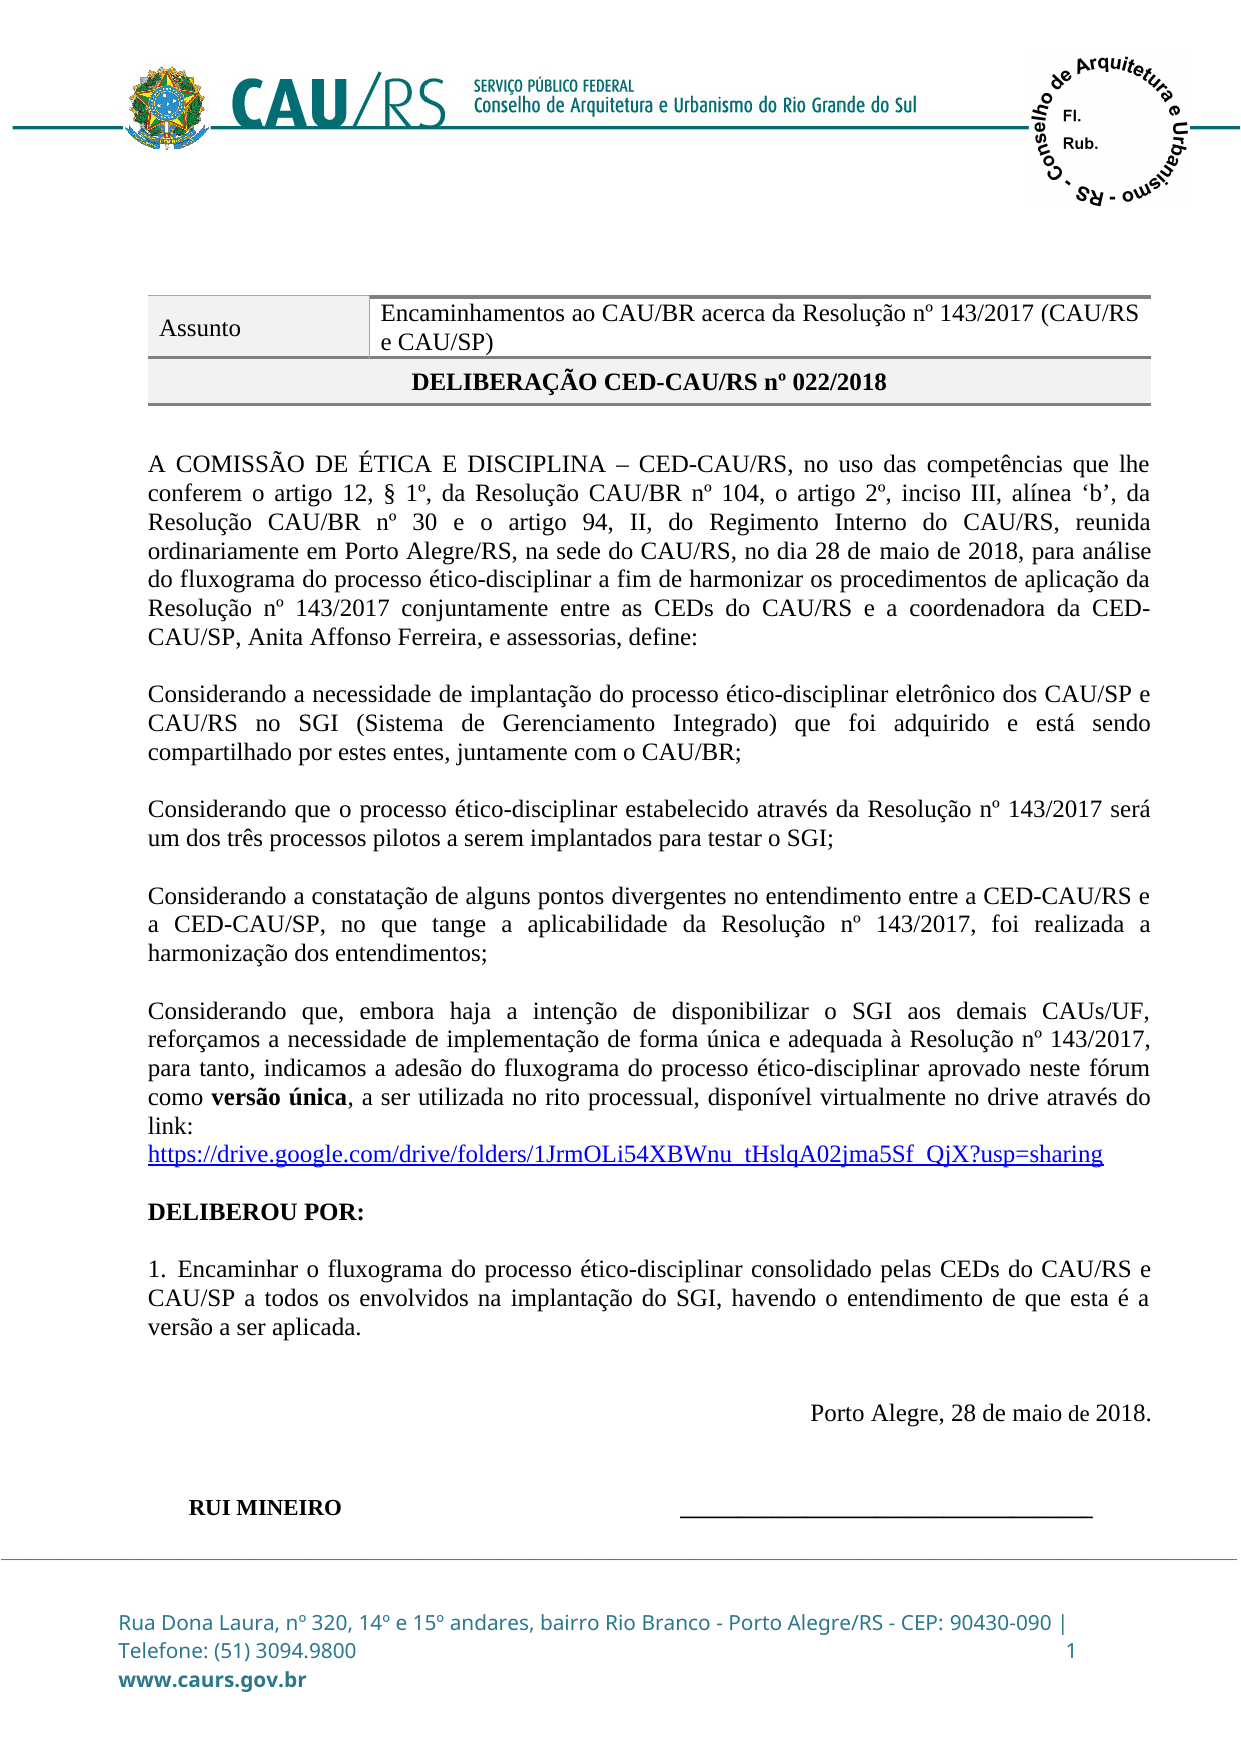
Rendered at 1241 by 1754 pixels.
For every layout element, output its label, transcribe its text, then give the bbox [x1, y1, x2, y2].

text Porto Alegre, 28 de maio de 2018. [177, 1398, 1152, 1427]
table_header RUI MINEIRO Presidente em exercício [177, 1494, 669, 1520]
table_header ____________________________________ [669, 1494, 1104, 1520]
list Encaminhar o fluxograma do processo ético-disciplinar consolidado pelas CEDs do CAU/RS e CAU/SP a todos os envolvidos na implantação do SGI, havendo o entendimento de que esta é a versão a ser aplicada. [148, 1254, 1152, 1341]
table_cell DELIBERAÇÃO CED-CAU/RS nº 022/2018 [148, 359, 1151, 403]
text DELIBEROU POR: [148, 1197, 1152, 1226]
text Considerando que, embora haja a intenção de disponibilizar o SGI aos demais CAUs/UF, reforçamos a necessidade de implementação de forma única e adequada à Resolução nº 143/2017, para tanto, indicamos a adesão do fluxograma do processo ético-disciplinar aprovado neste fórum como versão única, a ser utilizada no rito processual, disponível virtualmente no drive através do link: [148, 996, 1152, 1139]
text https://drive.google.com/drive/folders/1JrmOLi54XBWnu_tHslqA02jma5Sf_QjX?usp=sharing [148, 1139, 1152, 1168]
text Considerando a constatação de alguns pontos divergentes no entendimento entre a CED-CAU/RS e a CED-CAU/SP, no que tange a aplicabilidade da Resolução nº 143/2017, foi realizada a harmonização dos entendimentos; [148, 881, 1152, 967]
picture [12, 0, 1241, 208]
text Considerando que o processo ético-disciplinar estabelecido através da Resolução nº 143/2017 será um dos três processos pilotos a serem implantados para testar o SGI; [148, 794, 1152, 852]
text Considerando a necessidade de implantação do processo ético-disciplinar eletrônico dos CAU/SP e CAU/RS no SGI (Sistema de Gerenciamento Integrado) que foi adquirido e está sendo compartilhado por estes entes, juntamente com o CAU/BR; [148, 679, 1152, 766]
text A COMISSÃO DE ÉTICA E DISCIPLINA – CED-CAU/RS, no uso das competências que lhe conferem o artigo 12, § 1º, da Resolução CAU/BR nº 104, o artigo 2º, inciso III, alínea ‘b’, da Resolução CAU/BR nº 30 e o artigo 94, II, do Regimento Interno do CAU/RS, reunida ordinariamente em Porto Alegre/RS, na sede do CAU/RS, no dia 28 de maio de 2018, para análise do fluxograma do processo ético-disciplinar a fim de harmonizar os procedimentos de aplicação da Resolução nº 143/2017 conjuntamente entre as CEDs do CAU/RS e a coordenadora da CED-CAU/SP, Anita Affonso Ferreira, e assessorias, define: [148, 449, 1152, 651]
table_header Assunto [148, 296, 369, 356]
table_header Encaminhamentos ao CAU/BR acerca da Resolução nº 143/2017 (CAU/RS e CAU/SP) [370, 299, 1151, 356]
